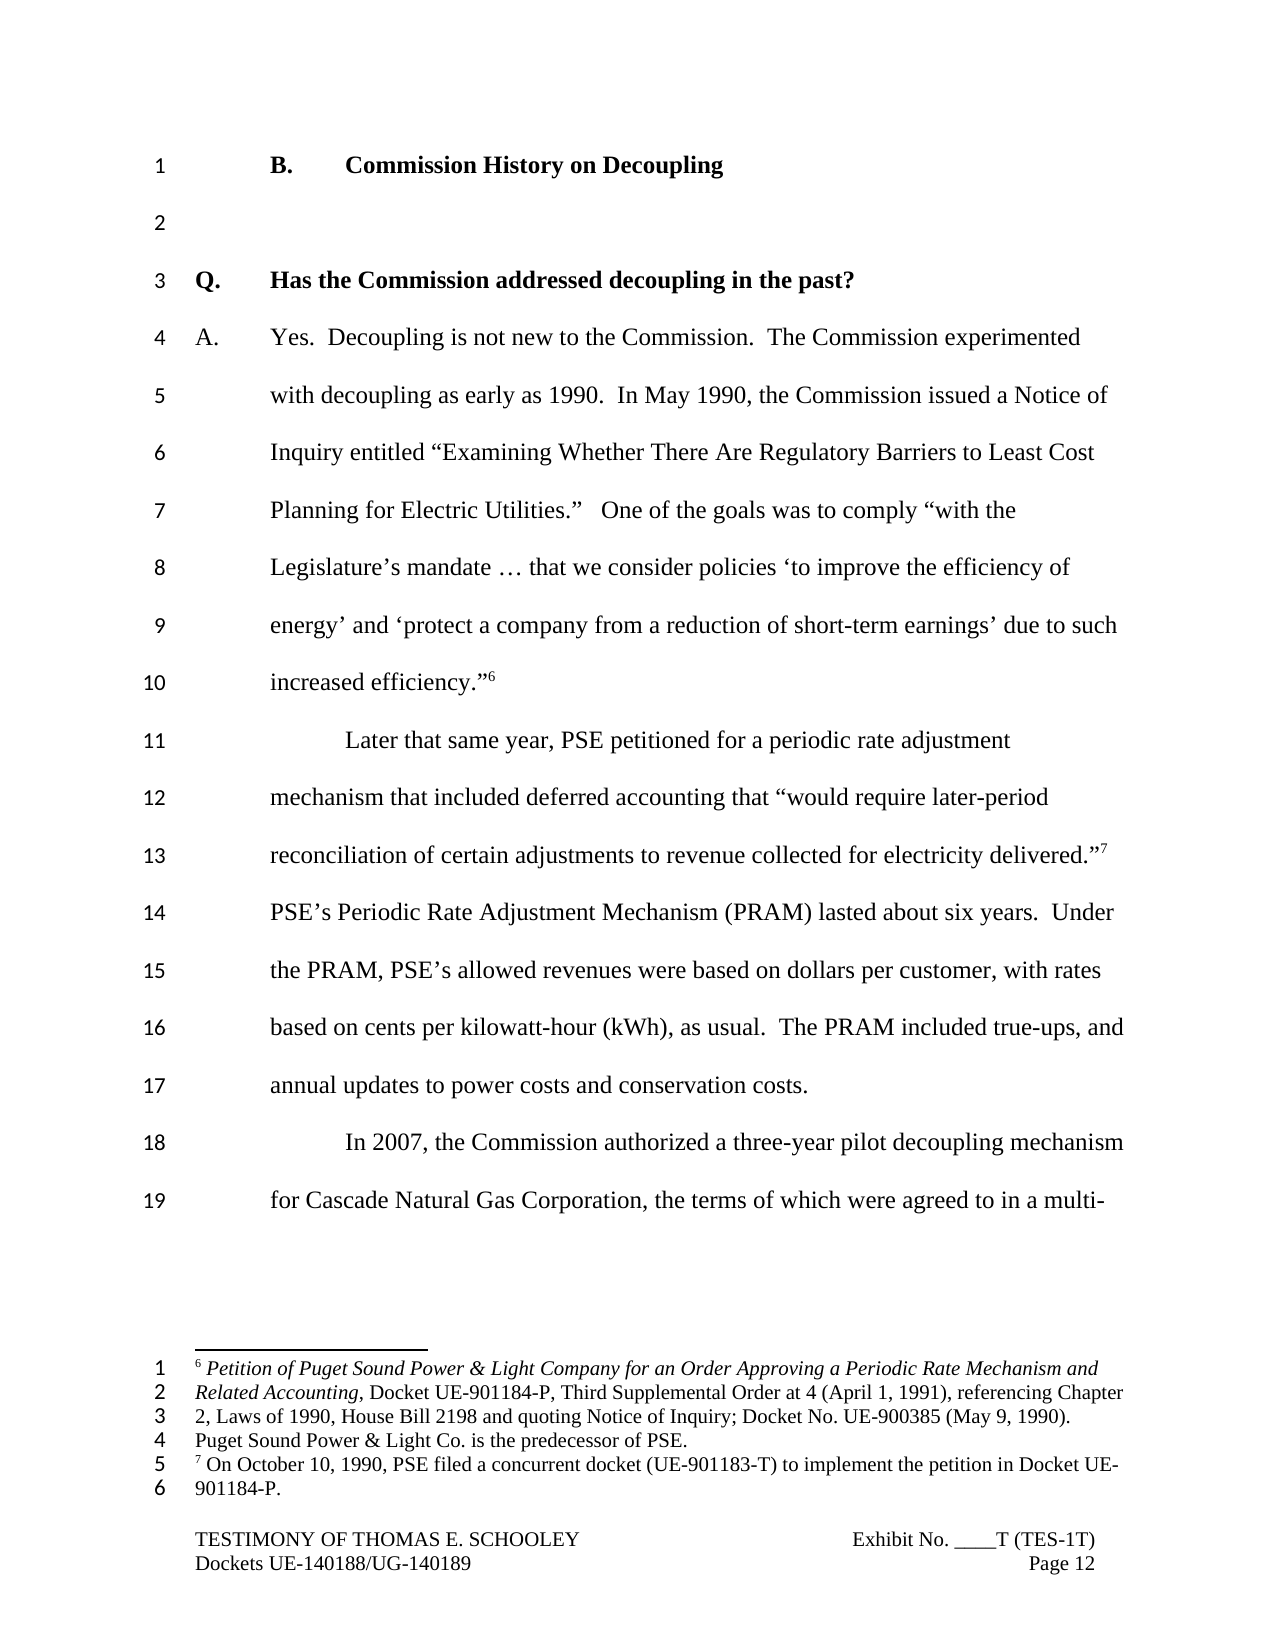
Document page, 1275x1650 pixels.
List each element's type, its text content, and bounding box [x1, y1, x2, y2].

text PSE’s Periodic Rate Adjustment Mechanism (PRAM) lasted about six years. Under the PRAM, PSE’s allowed revenues were based on dollars per customer, with rates based on cents per kilowatt-hour (kWh), as usual. The PRAM included true-ups, and annual updates to power costs and conservation costs. [195, 897, 1125, 1099]
text B. Commission History on Decoupling [195, 150, 1125, 179]
text Later that same year, PSE petitioned for a periodic rate adjustment mechanism that included deferred accounting that “would require later-period reconciliation of certain adjustments to revenue collected for electricity delivered.” [195, 725, 1125, 869]
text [195, 1127, 1125, 1271]
text Q. Has the Commission addressed decoupling in the past? [195, 265, 1125, 294]
text A. Yes. Decoupling is not new to the Commission. The Commission experimented with decoupling as early as 1990. In May 1990, the Commission issued a Notice of Inquiry entitled “Examining Whether There Are Regulatory Barriers to Least Cost Planning for Electric Utilities.” One of the goals was to comply “with the Legislature’s mandate … that we consider policies ‘to improve the efficiency of energy’ and ‘protect a company from a reduction of short-term earnings’ due to such increased efficiency.” [195, 322, 1125, 696]
